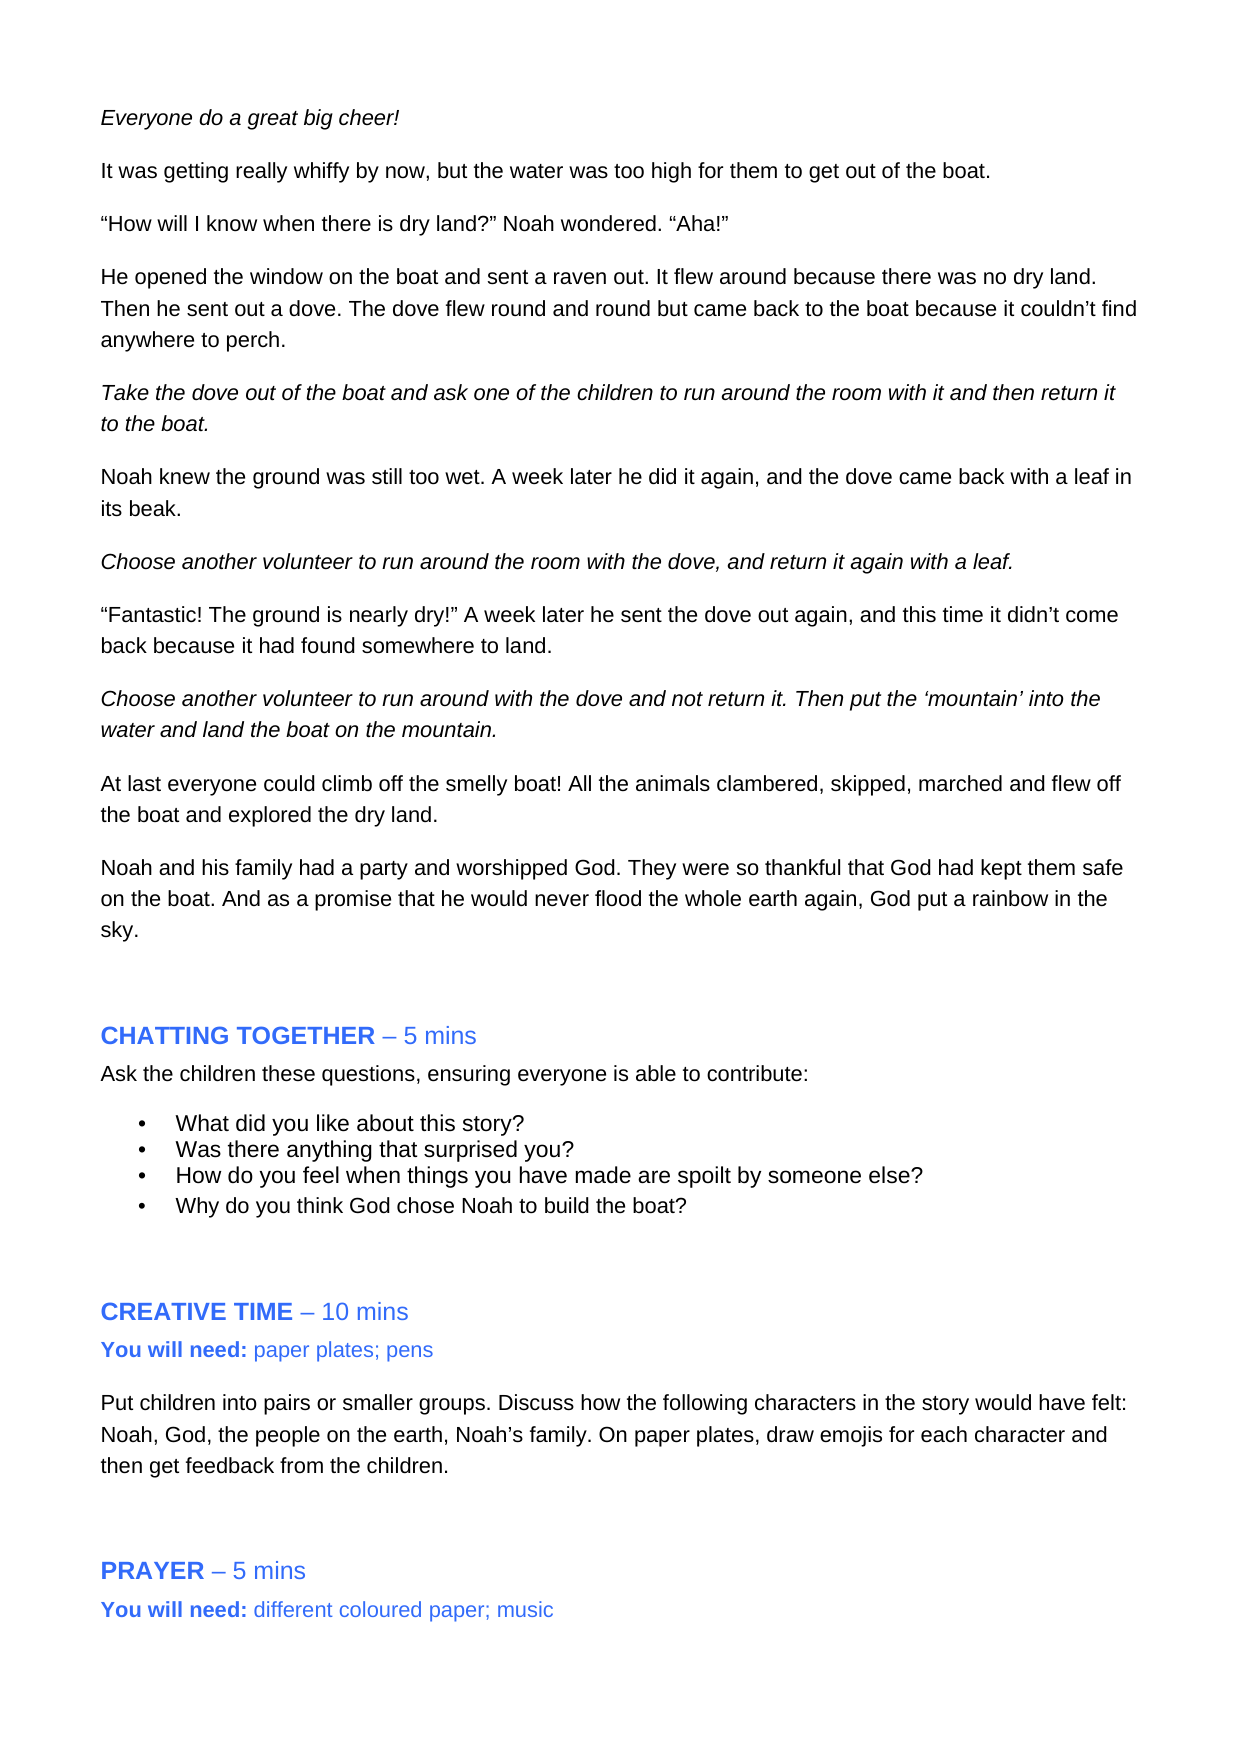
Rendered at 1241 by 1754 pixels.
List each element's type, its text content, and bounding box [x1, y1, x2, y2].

text Put children into pairs or smaller groups. Discuss how the following characters in the story would have felt: Noah, God, the people on the earth, Noah’s family. On paper plates, draw emojis for each character and then get feedback from the children. [100, 1386, 1140, 1479]
list How do you feel when things you have made are spoilt by someone else? [138, 1162, 1140, 1189]
text You will need: different coloured paper; music [100, 1592, 1140, 1623]
list Was there anything that surprised you? [138, 1136, 1140, 1162]
text He opened the window on the boat and sent a raven out. It flew around because there was no dry land. Then he sent out a dove. The dove flew round and round but came back to the boat because it couldn’t find anywhere to perch. [100, 260, 1140, 353]
list Why do you think God chose Noah to build the boat? [138, 1189, 1140, 1220]
subtitle CREATIVE TIME – 10 mins [100, 1295, 1140, 1326]
text Choose another volunteer to run around with the dove and not return it. Then put the ‘mountain’ into the water and land the boat on the mountain. [100, 682, 1140, 744]
text “Fantastic! The ground is nearly dry!” A week later he sent the dove out again, and this time it didn’t come back because it had found somewhere to land. [100, 597, 1140, 660]
text Choose another volunteer to run around the room with the dove, and return it again with a leaf. [100, 544, 1140, 575]
text Ask the children these questions, ensuring everyone is able to contribute: [100, 1057, 1140, 1088]
text You will need: paper plates; pens [100, 1333, 1140, 1364]
text At last everyone could climb off the smelly boat! All the animals clambered, skipped, marched and flew off the boat and explored the dry land. [100, 766, 1140, 828]
text “How will I know when there is dry land?” Noah wondered. “Aha!” [100, 207, 1140, 238]
text Take the dove out of the boat and ask one of the children to run around the room with it and then return it to the boat. [100, 375, 1140, 438]
text Noah knew the ground was still too wet. A week later he did it again, and the dove came back with a leaf in its beak. [100, 460, 1140, 522]
list What did you like about this story? [138, 1110, 1140, 1136]
subtitle PRAYER – 5 mins [100, 1554, 1140, 1586]
text Everyone do a great big cheer! [100, 100, 1140, 132]
text Noah and his family had a party and worshipped God. They were so thankful that God had kept them safe on the boat. And as a promise that he would never flood the whole earth again, God put a rainbow in the sky. [100, 850, 1140, 944]
text It was getting really whiffy by now, but the water was too high for them to get out of the boat. [100, 153, 1140, 185]
subtitle CHATTING TOGETHER – 5 mins [100, 1019, 1140, 1050]
